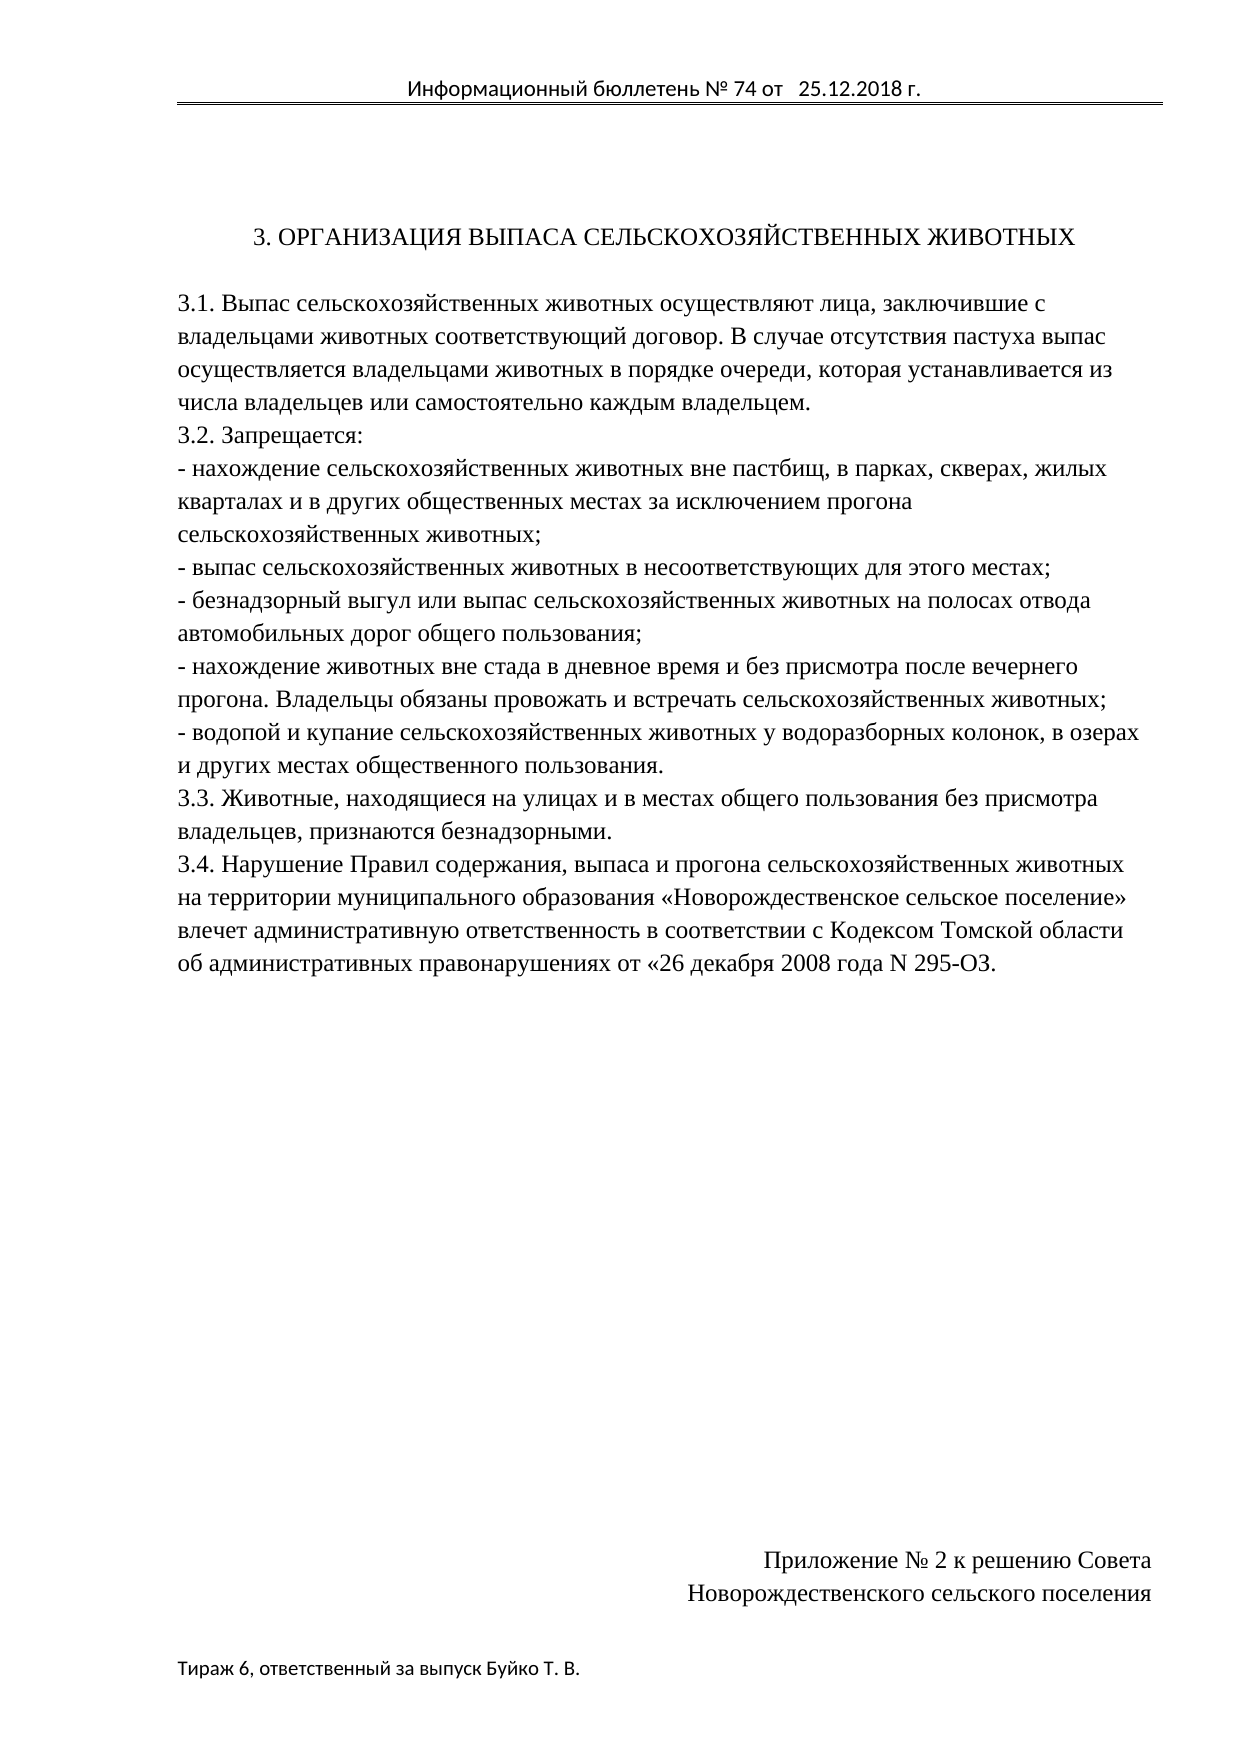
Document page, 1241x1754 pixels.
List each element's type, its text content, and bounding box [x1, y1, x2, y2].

text - безнадзорный выгул или выпас сельскохозяйственных животных на полосах отвода автомобильных дорог общего пользования; [177, 585, 1152, 647]
text - нахождение животных вне стада в дневное время и без присмотра после вечернего прогона. Владельцы обязаны провожать и встречать сельскохозяйственных животных; [177, 651, 1152, 713]
text - выпас сельскохозяйственных животных в несоответствующих для этого местах; [177, 552, 1152, 581]
text - водопой и купание сельскохозяйственных животных у водоразборных колонок, в озерах и других местах общественного пользования. [177, 717, 1152, 779]
text Новорождественского сельского поселения [177, 1578, 1152, 1607]
text - нахождение сельскохозяйственных животных вне пастбищ, в парках, скверах, жилых кварталах и в других общественных местах за исключением прогона сельскохозяйственных животных; [177, 453, 1152, 548]
text 3.4. Нарушение Правил содержания, выпаса и прогона сельскохозяйственных животных на территории муниципального образования «Новорождественское сельское поселение» влечет административную ответственность в соответствии с Кодексом Томской области об административных правонарушениях от «26 декабря 2008 года N 295-ОЗ. [177, 849, 1152, 977]
text 3.1. Выпас сельскохозяйственных животных осуществляют лица, заключившие с владельцами животных соответствующий договор. В случае отсутствия пастуха выпас осуществляется владельцами животных в порядке очереди, которая устанавливается из числа владельцев или самостоятельно каждым владельцем. [177, 288, 1152, 416]
text Приложение № 2 к решению Совета [177, 1545, 1152, 1573]
text 3. ОРГАНИЗАЦИЯ ВЫПАСА СЕЛЬСКОХОЗЯЙСТВЕННЫХ ЖИВОТНЫХ [177, 222, 1152, 251]
text 3.3. Животные, находящиеся на улицах и в местах общего пользования без присмотра владельцев, признаются безнадзорными. [177, 783, 1152, 845]
text 3.2. Запрещается: [177, 420, 1152, 449]
